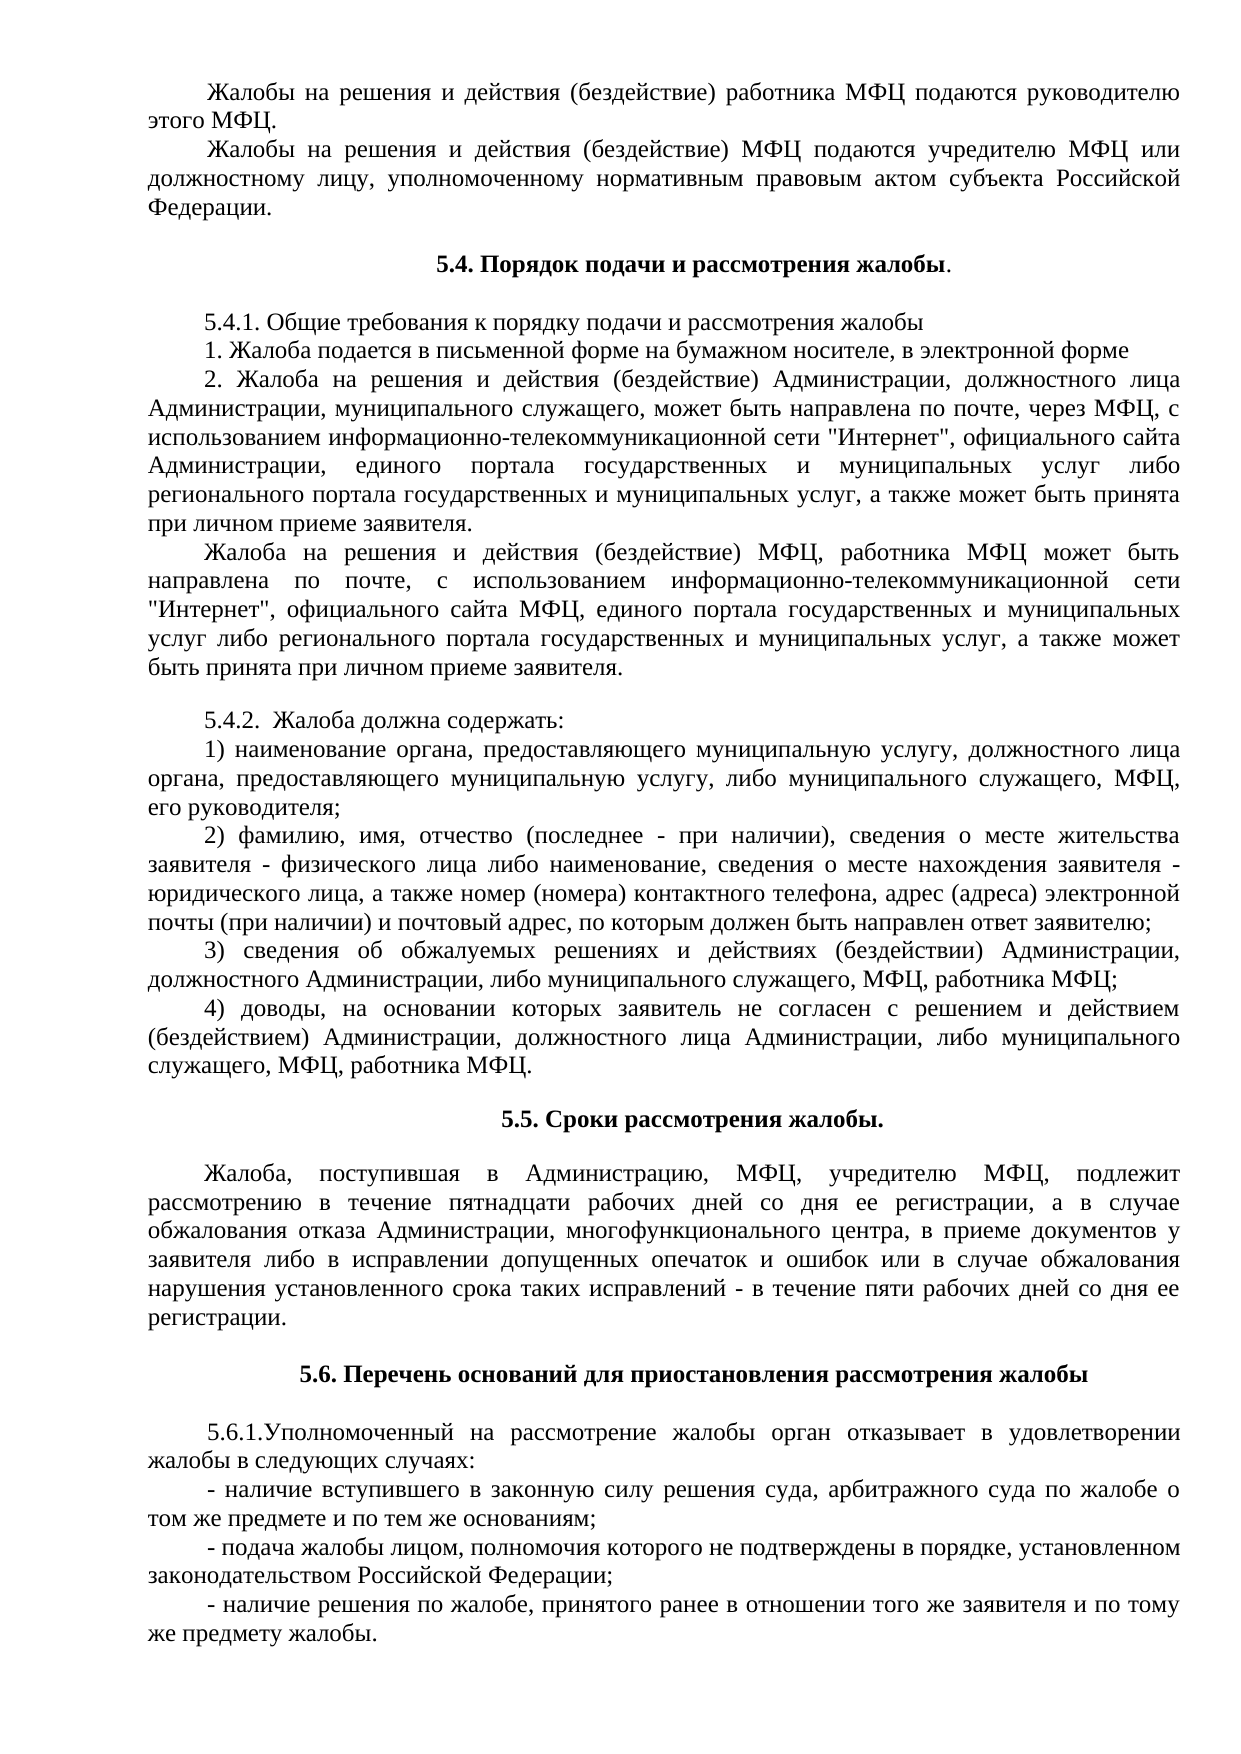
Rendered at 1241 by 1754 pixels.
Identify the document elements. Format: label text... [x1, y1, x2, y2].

text 5.6.1.Уполномоченный на рассмотрение жалобы орган отказывает в удовлетворении жалобы в следующих случаях: [148, 1417, 1181, 1474]
text Жалобы на решения и действия (бездействие) МФЦ подаются учредителю МФЦ или должностному лицу, уполномоченному нормативным правовым актом субъекта Российской Федерации. [148, 134, 1181, 221]
text 4) доводы, на основании которых заявитель не согласен с решением и действием (бездействием) Администрации, должностного лица Администрации, либо муниципального служащего, МФЦ, работника МФЦ. [148, 993, 1181, 1079]
text - подача жалобы лицом, полномочия которого не подтверждены в порядке, установленном законодательством Российской Федерации; [148, 1532, 1181, 1589]
text 3) сведения об обжалуемых решениях и действиях (бездействии) Администрации, должностного Администрации, либо муниципального служащего, МФЦ, работника МФЦ; [148, 936, 1181, 993]
text 2. Жалоба на решения и действия (бездействие) Администрации, должностного лица Администрации, муниципального служащего, может быть направлена по почте, через МФЦ, с использованием информационно-телекоммуникационной сети "Интернет", официального сайта Администрации, единого портала государственных и муниципальных услуг либо регионального портала государственных и муниципальных услуг, а также может быть принята при личном приеме заявителя. [148, 364, 1181, 537]
text 5.4. Порядок подачи и рассмотрения жалобы. [148, 249, 1181, 278]
text Жалоба, поступившая в Администрацию, МФЦ, учредителю МФЦ, подлежит рассмотрению в течение пятнадцати рабочих дней со дня ее регистрации, а в случае обжалования отказа Администрации, многофункционального центра, в приеме документов у заявителя либо в исправлении допущенных опечаток и ошибок или в случае обжалования нарушения установленного срока таких исправлений - в течение пяти рабочих дней со дня ее регистрации. [148, 1158, 1181, 1331]
text 5.5. Сроки рассмотрения жалобы. [148, 1104, 1181, 1133]
text Жалобы на решения и действия (бездействие) работника МФЦ подаются руководителю этого МФЦ. [148, 77, 1181, 134]
text - наличие вступившего в законную силу решения суда, арбитражного суда по жалобе о том же предмете и по тем же основаниям; [148, 1474, 1181, 1532]
text 2) фамилию, имя, отчество (последнее - при наличии), сведения о месте жительства заявителя - физического лица либо наименование, сведения о месте нахождения заявителя - юридического лица, а также номер (номера) контактного телефона, адрес (адреса) электронной почты (при наличии) и почтовый адрес, по которым должен быть направлен ответ заявителю; [148, 821, 1181, 936]
text 1) наименование органа, предоставляющего муниципальную услугу, должностного лица органа, предоставляющего муниципальную услугу, либо муниципального служащего, МФЦ, его руководителя; [148, 734, 1181, 821]
title 5.4.1. Общие требования к порядку подачи и рассмотрения жалобы [148, 307, 1181, 336]
text 5.6. Перечень оснований для приостановления рассмотрения жалобы [148, 1359, 1181, 1388]
text - наличие решения по жалобе, принятого ранее в отношении того же заявителя и по тому же предмету жалобы. [148, 1589, 1181, 1647]
text Жалоба на решения и действия (бездействие) МФЦ, работника МФЦ может быть направлена по почте, с использованием информационно-телекоммуникационной сети "Интернет", официального сайта МФЦ, единого портала государственных и муниципальных услуг либо регионального портала государственных и муниципальных услуг, а также может быть принята при личном приеме заявителя. [148, 537, 1181, 681]
text 5.4.2. Жалоба должна содержать: [148, 706, 1181, 734]
text 1. Жалоба подается в письменной форме на бумажном носителе, в электронной форме [148, 336, 1181, 364]
